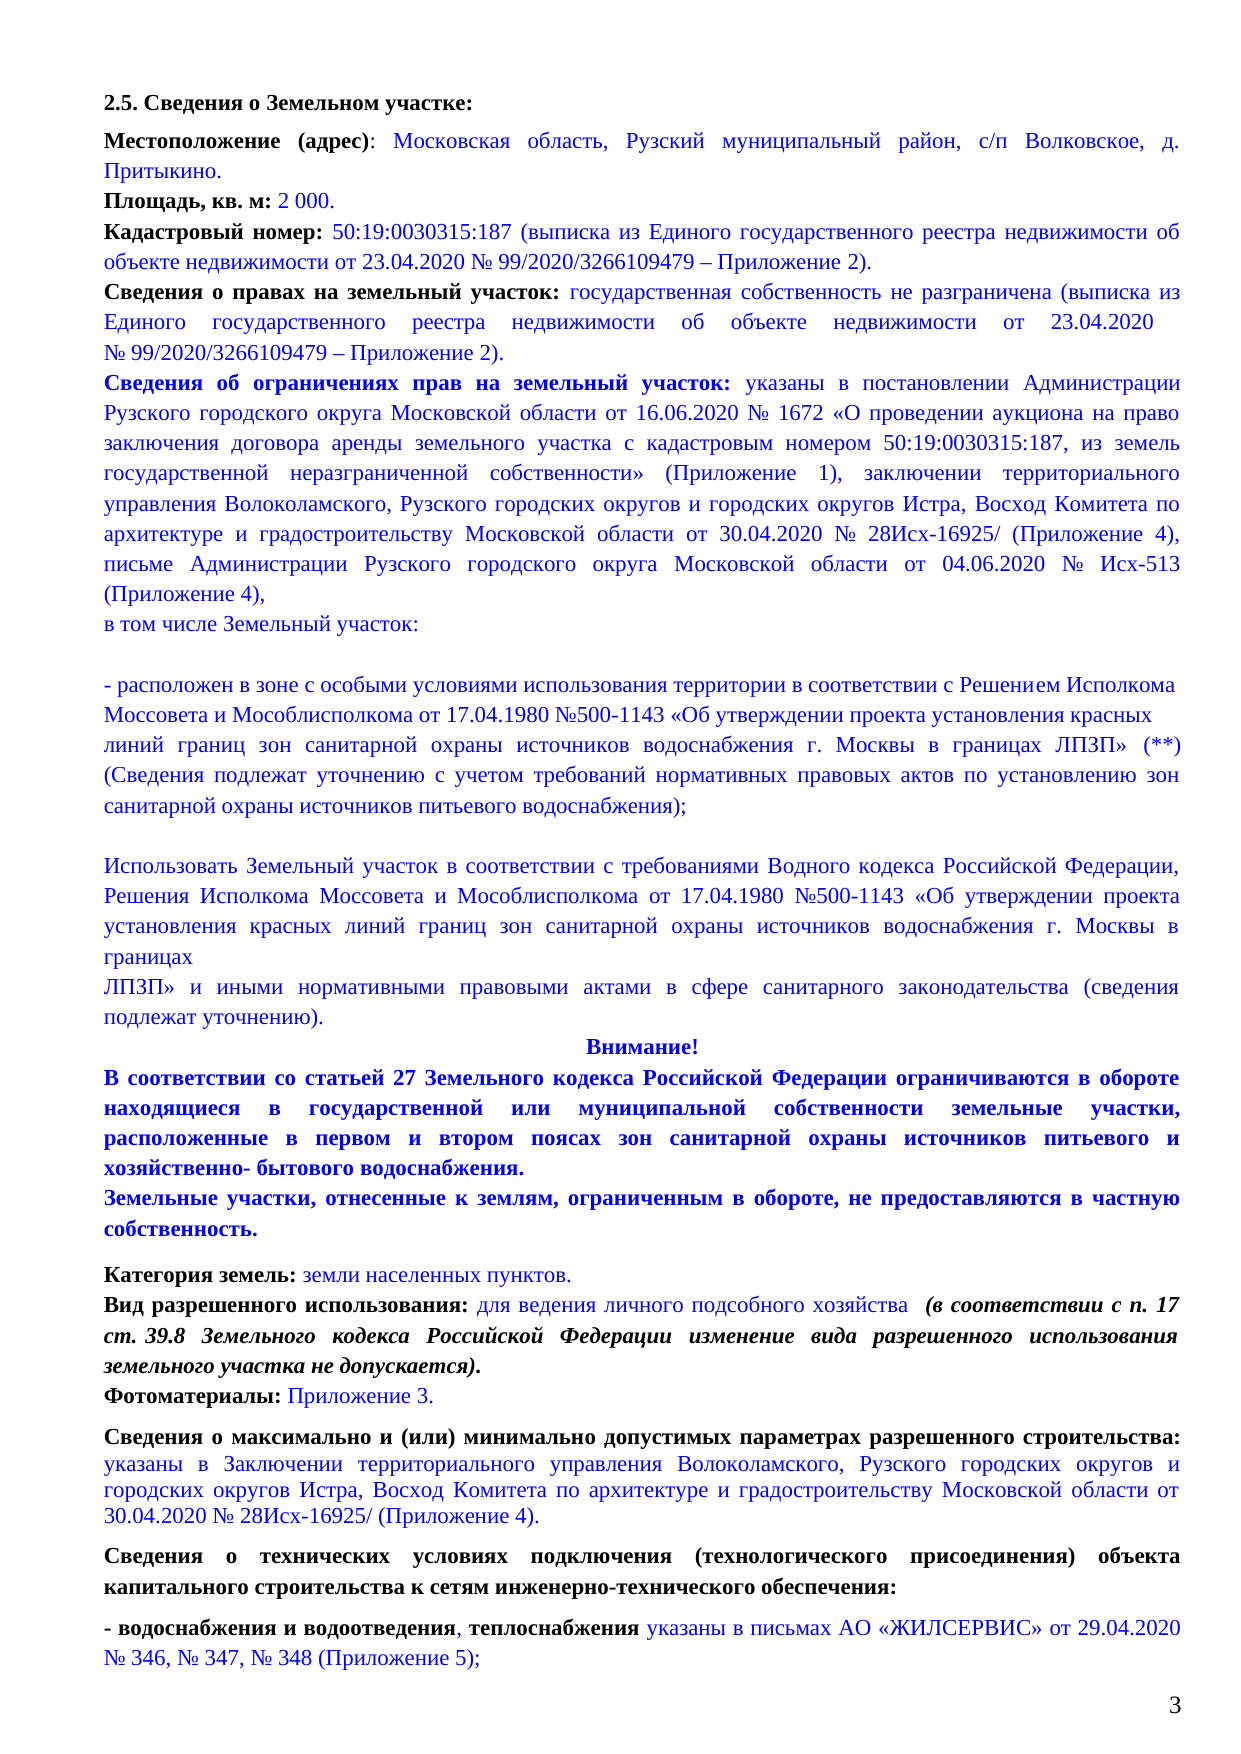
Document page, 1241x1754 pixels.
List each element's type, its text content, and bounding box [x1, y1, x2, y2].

text Вид разрешенного использования: для ведения личного подсобного хозяйства (в соответствии с п. 17 ст. 39.8 Земельного кодекса Российской Федерации изменение вида разрешенного использования земельного участка не допускается). [103, 1292, 1181, 1378]
text В соответствии со статьей 27 Земельного кодекса Российской Федерации ограничиваются в обороте находящиеся в государственной или муниципальной собственности земельные участки, расположенные в первом и втором поясах зон санитарной охраны источников питьевого и хозяйственно- бытового водоснабжения. [103, 1064, 1181, 1181]
text Площадь, кв. м: 2 000. [103, 188, 1181, 214]
text Кадастровый номер: 50:19:0030315:187 (выписка из Единого государственного реестра недвижимости об объекте недвижимости от 23.04.2020 № 99/2020/3266109479 – Приложение 2). [103, 218, 1181, 274]
text Внимание! [103, 1033, 1181, 1060]
text Использовать Земельный участок в соответствии с требованиями Водного кодекса Российской Федерации, Решения Исполкома Моссовета и Мособлисполкома от 17.04.1980 №500-1143 «Об утверждении проекта установления красных линий границ зон санитарной охраны источников водоснабжения г. Москвы в границах [103, 852, 1181, 969]
text Моссовета и Мособлисполкома от 17.04.1980 №500-1143 «Об утверждении проекта установления красных [103, 701, 1181, 727]
text Местоположение (адрес): Московская область, Рузский муниципальный район, с/п Волковское, д. Притыкино. [103, 127, 1181, 184]
text - расположен в зоне с особыми условиями использования территории в соответствии с Решением Исполкома [103, 671, 1181, 697]
text ЛПЗП» и иными нормативными правовыми актами в сфере санитарного законодательства (сведения подлежат уточнению). [103, 973, 1181, 1029]
text 2.5. Сведения о Земельном участке: [103, 89, 1181, 115]
text Сведения о правах на земельный участок: государственная собственность не разграничена (выписка из Единого государственного реестра недвижимости об объекте недвижимости от 23.04.2020 № 99/2020/3266109479 – Приложение 2). [103, 278, 1181, 365]
text Сведения о максимально и (или) минимально допустимых параметрах разрешенного строительства: указаны в Заключении территориального управления Волоколамского, Рузского городских округов и городских округов Истра, Восход Комитета по архитектуре и градостроительству Московской области от 30.04.2020 № 28Исх-16925/ (Приложение 4). [103, 1423, 1181, 1529]
text Сведения об ограничениях прав на земельный участок: указаны в постановлении Администрации Рузского городского округа Московской области от 16.06.2020 № 1672 «О проведении аукциона на право заключения договора аренды земельного участка с кадастровым номером 50:19:0030315:187, из земель государственной неразграниченной собственности» (Приложение 1), заключении территориального управления Волоколамского, Рузского городских округов и городских округов Истра, Восход Комитета по архитектуре и градостроительству Московской области от 30.04.2020 № 28Исх-16925/ (Приложение 4), письме Администрации Рузского городского округа Московской области от 04.06.2020 № Исх-513 (Приложение 4), [103, 369, 1181, 607]
text - водоснабжения и водоотведения, теплоснабжения указаны в письмах АО «ЖИЛСЕРВИС» от 29.04.2020 № 346, № 347, № 348 (Приложение 5); [103, 1614, 1181, 1670]
text Земельные участки, отнесенные к землям, ограниченным в обороте, не предоставляются в частную собственность. [103, 1184, 1181, 1241]
text Сведения о технических условиях подключения (технологического присоединения) объекта капитального строительства к сетям инженерно-технического обеспечения: [103, 1542, 1181, 1599]
text Фотоматериалы: Приложение 3. [103, 1382, 1181, 1408]
text в том числе Земельный участок: [103, 611, 1181, 637]
text линий границ зон санитарной охраны источников водоснабжения г. Москвы в границах ЛПЗП» (**) (Сведения подлежат уточнению с учетом требований нормативных правовых актов по установлению зон санитарной охраны источников питьевого водоснабжения); [103, 731, 1181, 818]
text Категория земель: земли населенных пунктов. [103, 1261, 1181, 1288]
